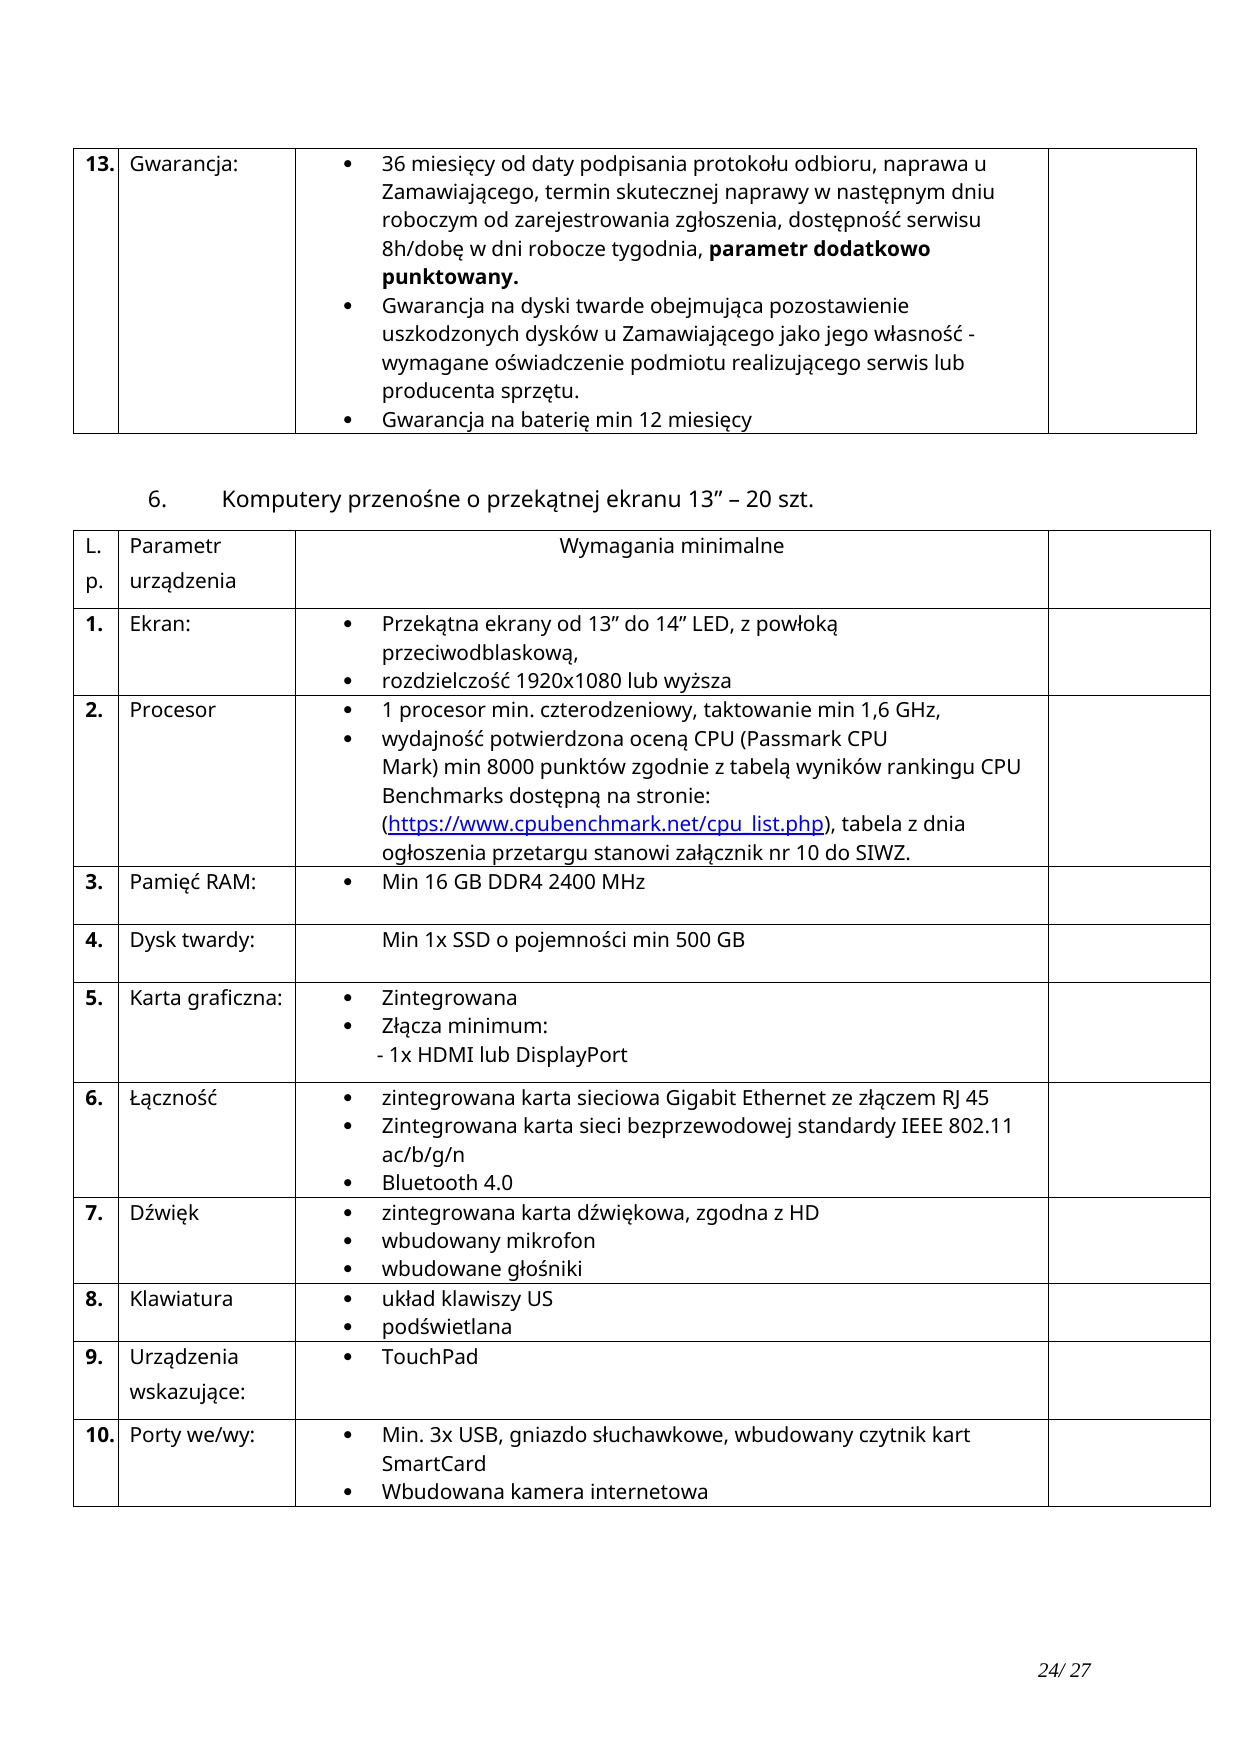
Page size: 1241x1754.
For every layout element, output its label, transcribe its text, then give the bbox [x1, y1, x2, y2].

table_cell Porty we/wy: [119, 1420, 295, 1506]
table_cell zintegrowana karta dźwiękowa, zgodna z HD wbudowany mikrofon wbudowane głośniki [296, 1198, 1048, 1283]
table_cell [1049, 925, 1210, 982]
list Komputery przenośne o przekątnej ekranu 13” – 20 szt. [148, 483, 1092, 514]
table_cell Min. 3x USB, gniazdo słuchawkowe, wbudowany czytnik kart SmartCard Wbudowana kamera internetowa [296, 1420, 1048, 1506]
table_cell [74, 983, 118, 1082]
table_cell [74, 925, 118, 982]
table_header L.p. [74, 531, 118, 608]
table_cell 36 miesięcy od daty podpisania protokołu odbioru, naprawa u Zamawiającego, termin skutecznej naprawy w następnym dniu roboczym od zarejestrowania zgłoszenia, dostępność serwisu 8h/dobę w dni robocze tygodnia, parametr dodatkowo punktowany. Gwarancja na dyski twarde obejmująca pozostawienie uszkodzonych dysków u Zamawiającego jako jego własność - wymagane oświadczenie podmiotu realizującego serwis lub producenta sprzętu. Gwarancja na baterię min 12 miesięcy [296, 149, 1048, 433]
table_cell [1049, 1198, 1210, 1283]
table_cell Min 16 GB DDR4 2400 MHz [296, 867, 1048, 924]
table_cell Zintegrowana Złącza minimum: - 1x HDMI lub DisplayPort [296, 983, 1048, 1082]
table_cell [1049, 1284, 1210, 1341]
table_cell 1 procesor min. czterodzeniowy, taktowanie min 1,6 GHz, wydajność potwierdzona oceną CPU (Passmark CPU Mark) min 8000 punktów zgodnie z tabelą wyników rankingu CPU Benchmarks dostępną na stronie: (https://www.cpubenchmark.net/cpu_list.php), tabela z dnia ogłoszenia przetargu stanowi załącznik nr 10 do SIWZ. [296, 696, 1048, 866]
table_cell [74, 609, 118, 694]
table_cell [74, 1083, 118, 1197]
table_cell TouchPad [296, 1342, 1048, 1419]
table_cell [74, 867, 118, 924]
table_cell [74, 1342, 118, 1419]
table_cell Dźwięk [119, 1198, 295, 1283]
table_cell [1049, 696, 1210, 866]
table_cell Urządzenia wskazujące: [119, 1342, 295, 1419]
table_cell układ klawiszy US podświetlana [296, 1284, 1048, 1341]
table_cell [1049, 1420, 1210, 1506]
table_cell Gwarancja: [119, 149, 295, 433]
table_cell Przekątna ekrany od 13” do 14” LED, z powłoką przeciwodblaskową, rozdzielczość 1920x1080 lub wyższa [296, 609, 1048, 694]
table_cell Pamięć RAM: [119, 867, 295, 924]
table_cell [1049, 983, 1210, 1082]
table_header Parametr urządzenia [119, 531, 295, 608]
table_cell [1049, 1342, 1210, 1419]
table_cell Ekran: [119, 609, 295, 694]
table_cell Procesor [119, 696, 295, 866]
table_cell [74, 1284, 118, 1341]
table_cell Dysk twardy: [119, 925, 295, 982]
table_cell [1049, 149, 1196, 433]
table_cell [74, 1420, 118, 1506]
table_cell [74, 696, 118, 866]
table_header Wymagania minimalne [296, 531, 1048, 608]
table_cell [74, 1198, 118, 1283]
table_cell [74, 149, 118, 433]
table_cell Łączność [119, 1083, 295, 1197]
table_cell Min 1x SSD o pojemności min 500 GB [296, 925, 1048, 982]
table_cell zintegrowana karta sieciowa Gigabit Ethernet ze złączem RJ 45 Zintegrowana karta sieci bezprzewodowej standardy IEEE 802.11 ac/b/g/n Bluetooth 4.0 [296, 1083, 1048, 1197]
table_cell Karta graficzna: [119, 983, 295, 1082]
table_cell Klawiatura [119, 1284, 295, 1341]
table_cell [1049, 867, 1210, 924]
table_cell [1049, 1083, 1210, 1197]
table_cell [1049, 609, 1210, 694]
table_header [1049, 531, 1210, 608]
